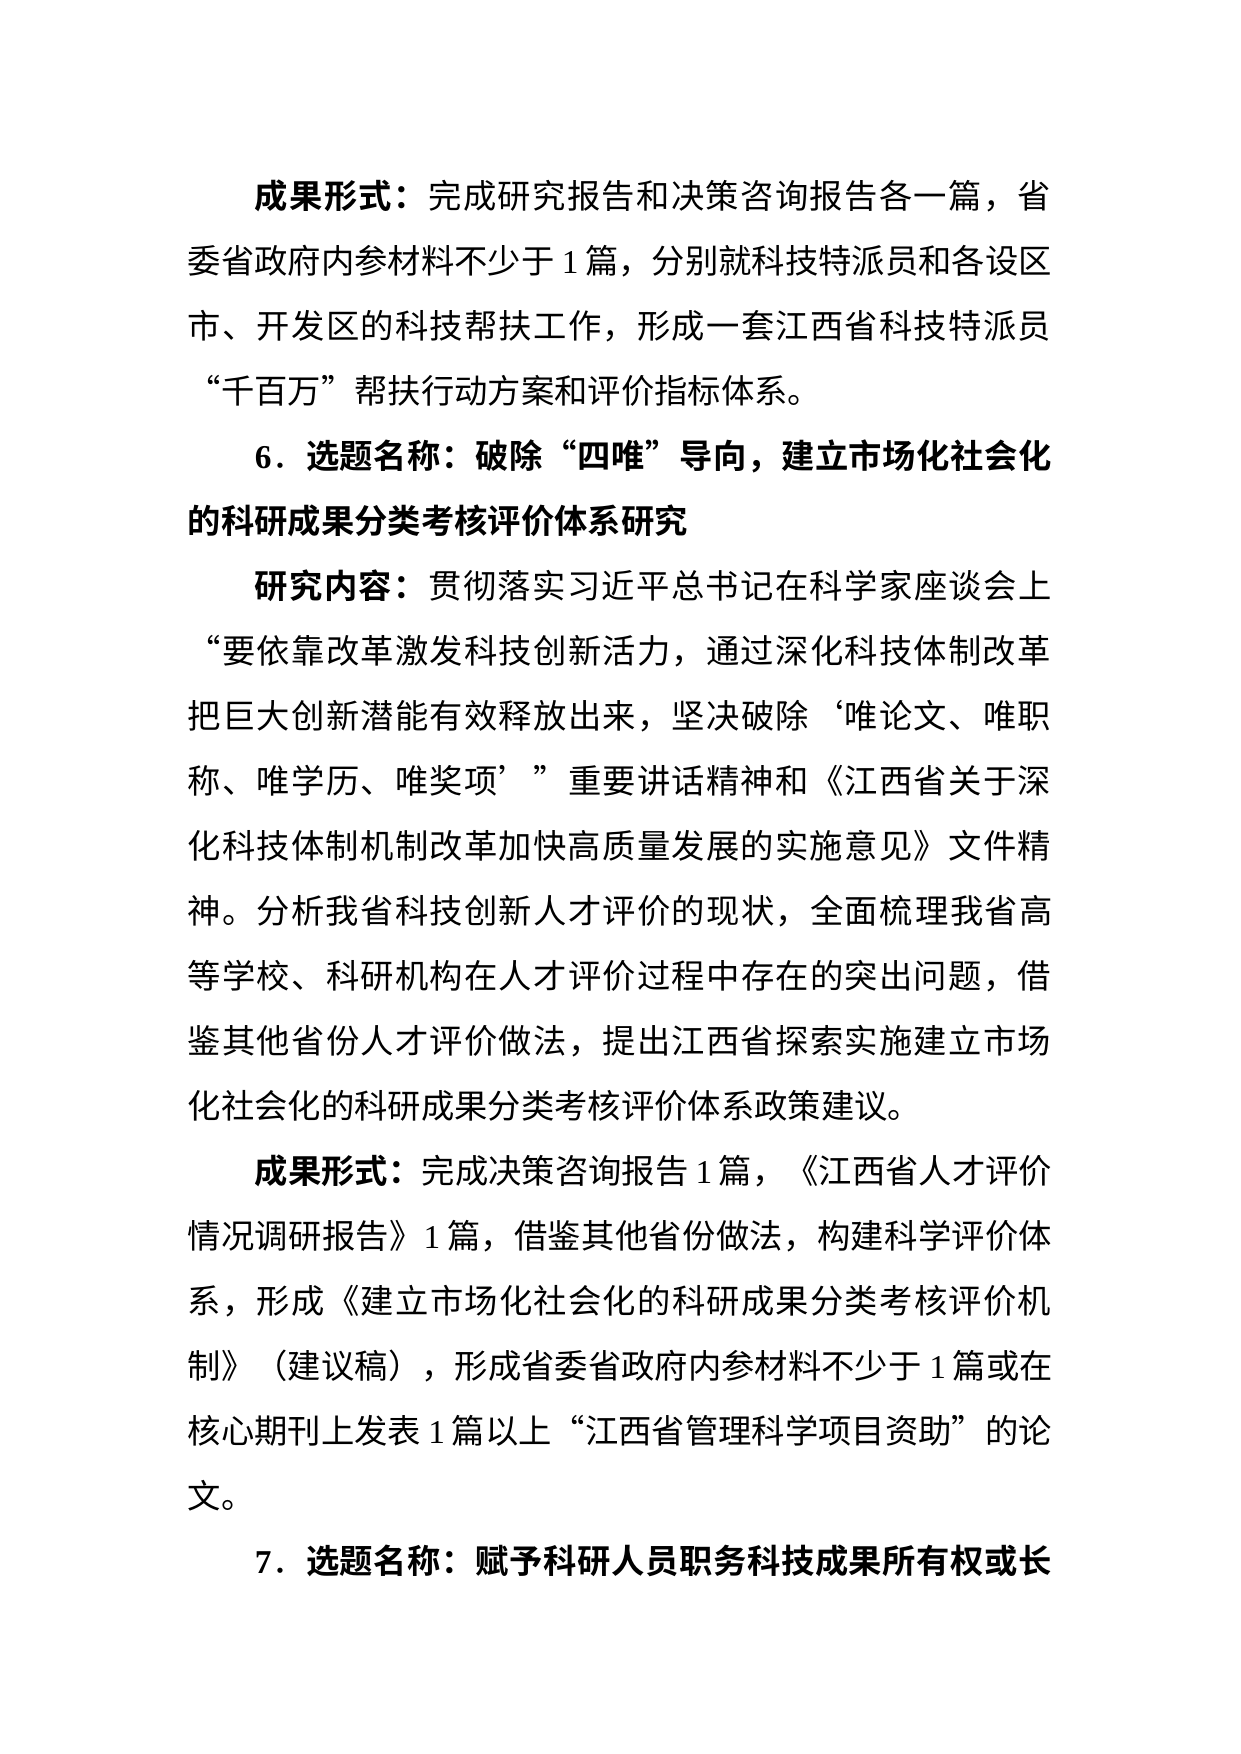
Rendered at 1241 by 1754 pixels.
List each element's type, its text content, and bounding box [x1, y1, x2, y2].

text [187, 1527, 1053, 1592]
text 成果形式：完成决策咨询报告1篇，《江西省人才评价情况调研报告》1篇，借鉴其他省份做法，构建科学评价体系，形成《建立市场化社会化的科研成果分类考核评价机制》（建议稿），形成省委省政府内参材料不少于1篇或在核心期刊上发表1篇以上“江西省管理科学项目资助”的论文。 [187, 1137, 1053, 1527]
text 研究内容：贯彻落实习近平总书记在科学家座谈会上“要依靠改革激发科技创新活力，通过深化科技体制改革把巨大创新潜能有效释放出来，坚决破除‘唯论文、唯职称、唯学历、唯奖项’”重要讲话精神和《江西省关于深化科技体制机制改革加快高质量发展的实施意见》文件精神。分析我省科技创新人才评价的现状，全面梳理我省高等学校、科研机构在人才评价过程中存在的突出问题，借鉴其他省份人才评价做法，提出江西省探索实施建立市场化社会化的科研成果分类考核评价体系政策建议。 [187, 552, 1053, 1137]
text 6．选题名称：破除“四唯”导向，建立市场化社会化的科研成果分类考核评价体系研究 [187, 422, 1053, 552]
text 成果形式：完成研究报告和决策咨询报告各一篇，省委省政府内参材料不少于1篇，分别就科技特派员和各设区市、开发区的科技帮扶工作，形成一套江西省科技特派员“千百万”帮扶行动方案和评价指标体系。 [187, 162, 1053, 422]
